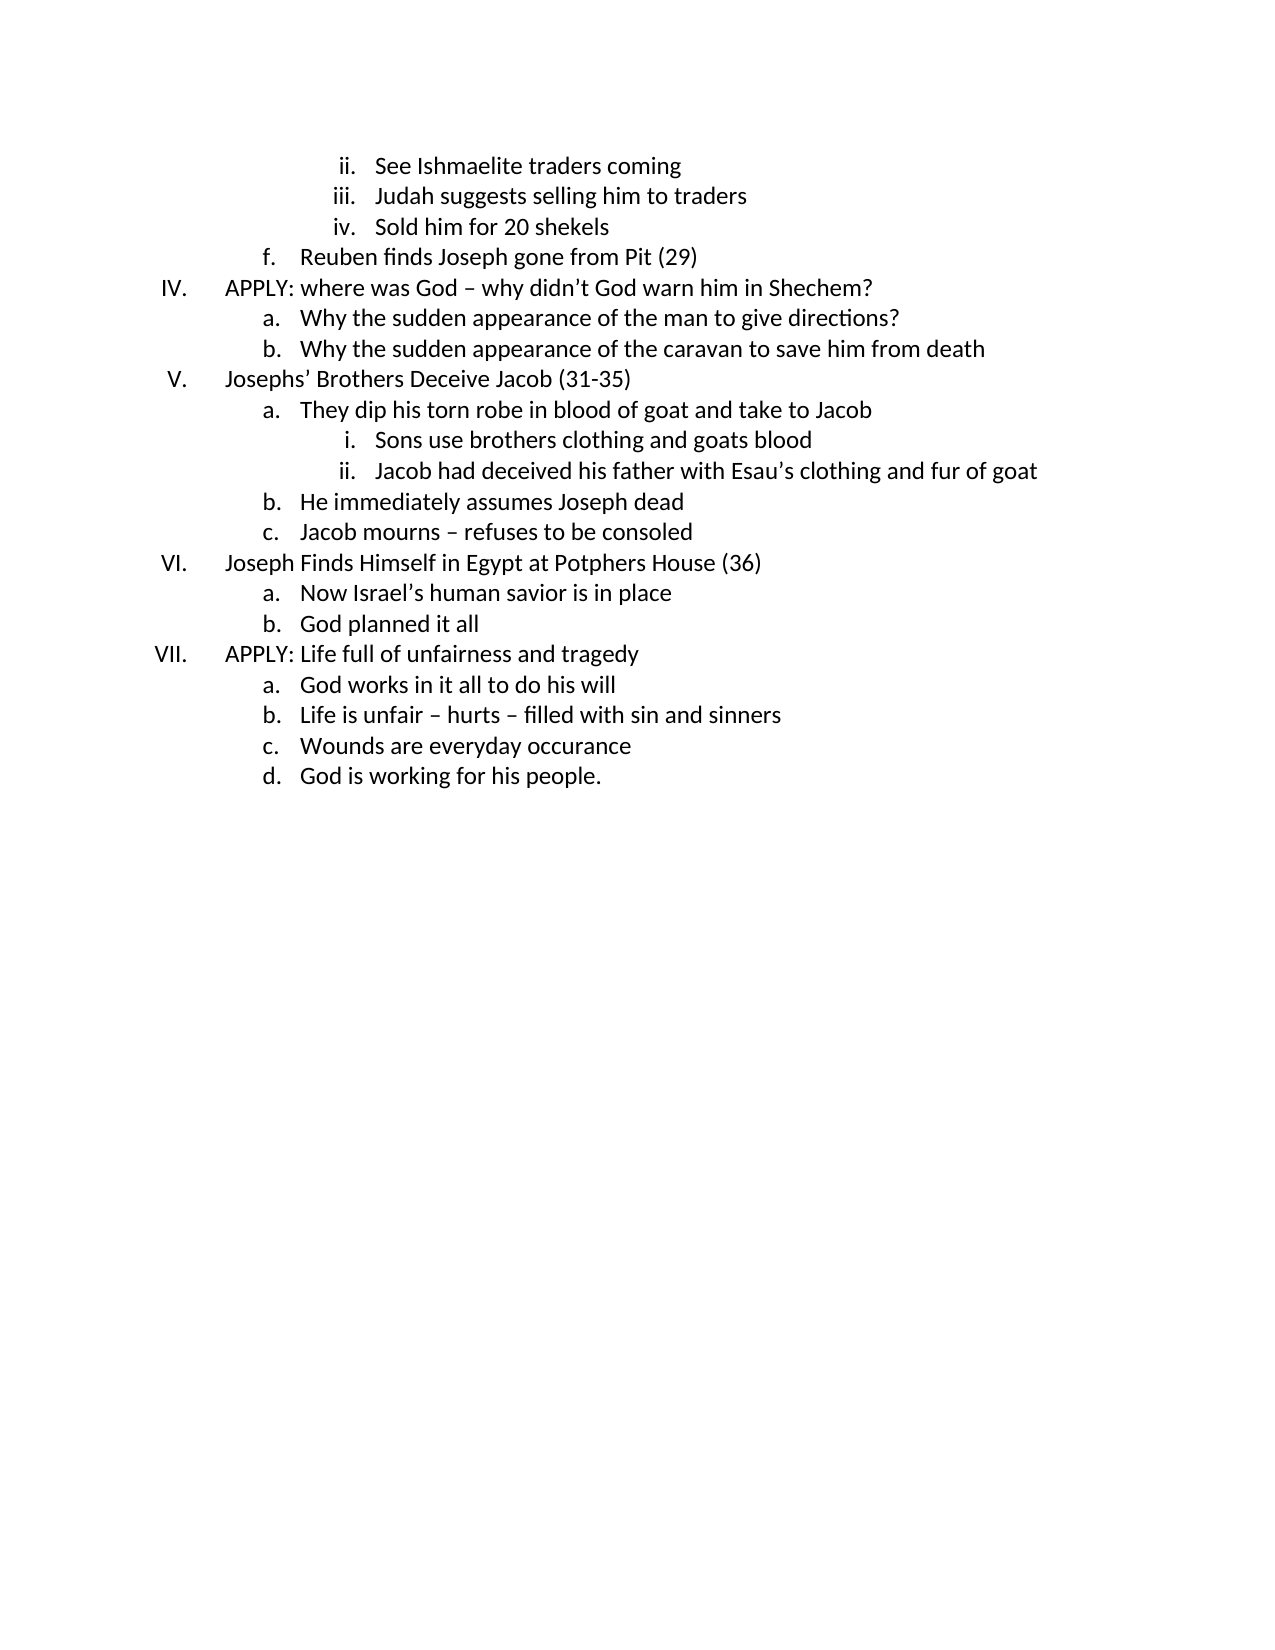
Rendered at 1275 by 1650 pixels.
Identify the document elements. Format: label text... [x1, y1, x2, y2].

list God is working for his people. [262, 760, 1125, 791]
list Why the sudden appearance of the man to give directions? [262, 303, 1125, 333]
list APPLY: Life full of unfairness and tragedy [187, 638, 1125, 669]
list Reuben finds Joseph gone from Pit (29) [262, 242, 1125, 272]
list Judah suggests selling him to traders [356, 181, 1125, 211]
list Sold him for 20 shekels [356, 211, 1125, 242]
list APPLY: where was God – why didn’t God warn him in Shechem? [187, 272, 1125, 303]
list God works in it all to do his will [262, 669, 1125, 699]
list Now Israel’s human savior is in place [262, 577, 1125, 608]
list He immediately assumes Joseph dead [262, 486, 1125, 516]
list Joseph Finds Himself in Egypt at Potphers House (36) [187, 547, 1125, 577]
list Josephs’ Brothers Deceive Jacob (31-35) [187, 364, 1125, 394]
list See Ishmaelite traders coming [356, 150, 1125, 181]
list Why the sudden appearance of the caravan to save him from death [262, 333, 1125, 364]
list Jacob mourns – refuses to be consoled [262, 516, 1125, 547]
list Sons use brothers clothing and goats blood [356, 425, 1125, 455]
list Life is unfair – hurts – filled with sin and sinners [262, 699, 1125, 730]
list Wounds are everyday occurance [262, 730, 1125, 760]
list Jacob had deceived his father with Esau’s clothing and fur of goat [356, 455, 1125, 486]
list God planned it all [262, 608, 1125, 638]
list They dip his torn robe in blood of goat and take to Jacob [262, 394, 1125, 425]
